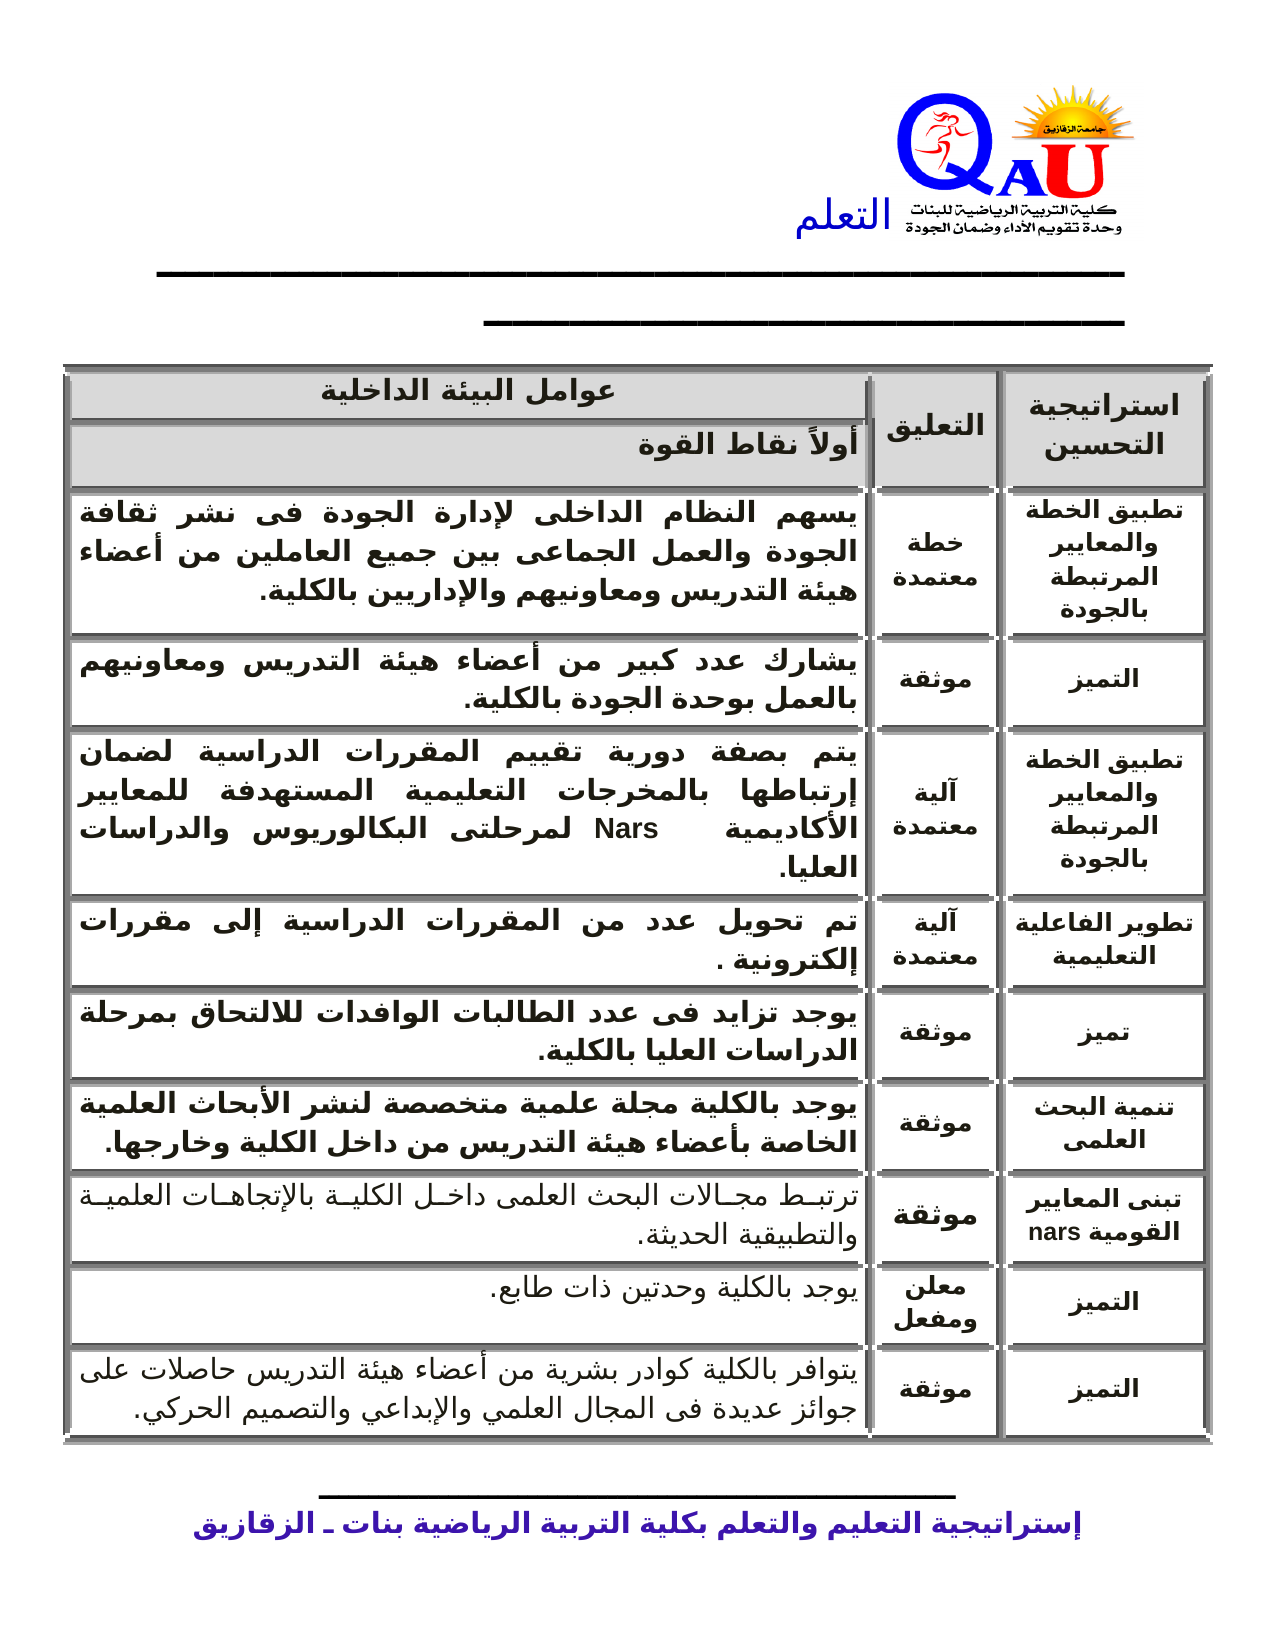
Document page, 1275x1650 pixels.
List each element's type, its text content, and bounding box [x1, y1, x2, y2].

table_cell التميز [1003, 1343, 1208, 1435]
table_cell آلية معتمدة [872, 894, 999, 985]
table_cell يوجد بالكلية مجلة علمية متخصصة لنشر الأبحاث العلمية الخاصة بأعضاء هيئة التدريس من داخل الكلية وخارجها. [72, 1077, 868, 1169]
table_cell تميز [1003, 985, 1203, 1077]
table_cell يتم بصفة دورية تقييم المقررات الدراسية لضمان إرتباطها بالمخرجات التعليمية المستهدفة للمعايير الأكاديمية Nars لمرحلتى البكالوريوس والدراسات العليا. [72, 725, 868, 894]
table_cell موثقة [872, 1169, 999, 1261]
table_cell التميز [1003, 633, 1203, 725]
table_cell موثقة [872, 633, 999, 725]
table_cell يسهم النظام الداخلى لإدارة الجودة فى نشر ثقافة الجودة والعمل الجماعى بين جميع العاملين من أعضاء هيئة التدريس ومعاونيهم والإداريين بالكلية. [72, 486, 868, 633]
table_cell يوجد تزايد فى عدد الطالبات الوافدات للالتحاق بمرحلة الدراسات العليا بالكلية. [72, 985, 868, 1077]
table_cell تنمية البحث العلمى [1003, 1077, 1203, 1169]
table_cell موثقة [870, 1343, 999, 1435]
picture [889, 79, 1144, 241]
table_cell يوجد بالكلية وحدتين ذات طابع. [72, 1261, 868, 1343]
table_cell خطة معتمدة [872, 486, 999, 633]
table_cell يتوافر بالكلية كوادر بشرية من أعضاء هيئة التدريس حاصلات على جوائز عديدة فى المجال العلمي والإبداعي والتصميم الحركي. [67, 1343, 870, 1435]
table_cell تم تحويل عدد من المقررات الدراسية إلى مقررات إلكترونية . [72, 894, 868, 985]
table_cell أولاً نقاط القوة [72, 420, 865, 486]
table_cell تطبيق الخطة والمعايير المرتبطة بالجودة [1003, 725, 1203, 894]
table_cell التميز [1003, 1261, 1203, 1343]
table_cell آلية معتمدة [872, 725, 999, 894]
table_cell موثقة [872, 985, 999, 1077]
table_cell تطبيق الخطة والمعايير المرتبطة بالجودة [1003, 486, 1203, 633]
table_cell يشارك عدد كبير من أعضاء هيئة التدريس ومعاونيهم بالعمل بوحدة الجودة بالكلية. [72, 633, 868, 725]
table_cell تبنى المعايير القومية nars [1003, 1169, 1203, 1261]
table_cell معلن ومفعل [872, 1261, 999, 1343]
table_header استراتيجية التحسين [1006, 372, 1208, 486]
table_cell موثقة [872, 1077, 999, 1169]
table_cell ترتبط مجالات البحث العلمى داخل الكلية بالإتجاهات العلمية والتطبيقية الحديثة. [72, 1169, 868, 1261]
table_header التعليق [870, 372, 996, 486]
table_header عوامل البيئة الداخلية [67, 372, 870, 418]
table_cell تطوير الفاعلية التعليمية [1003, 894, 1203, 985]
